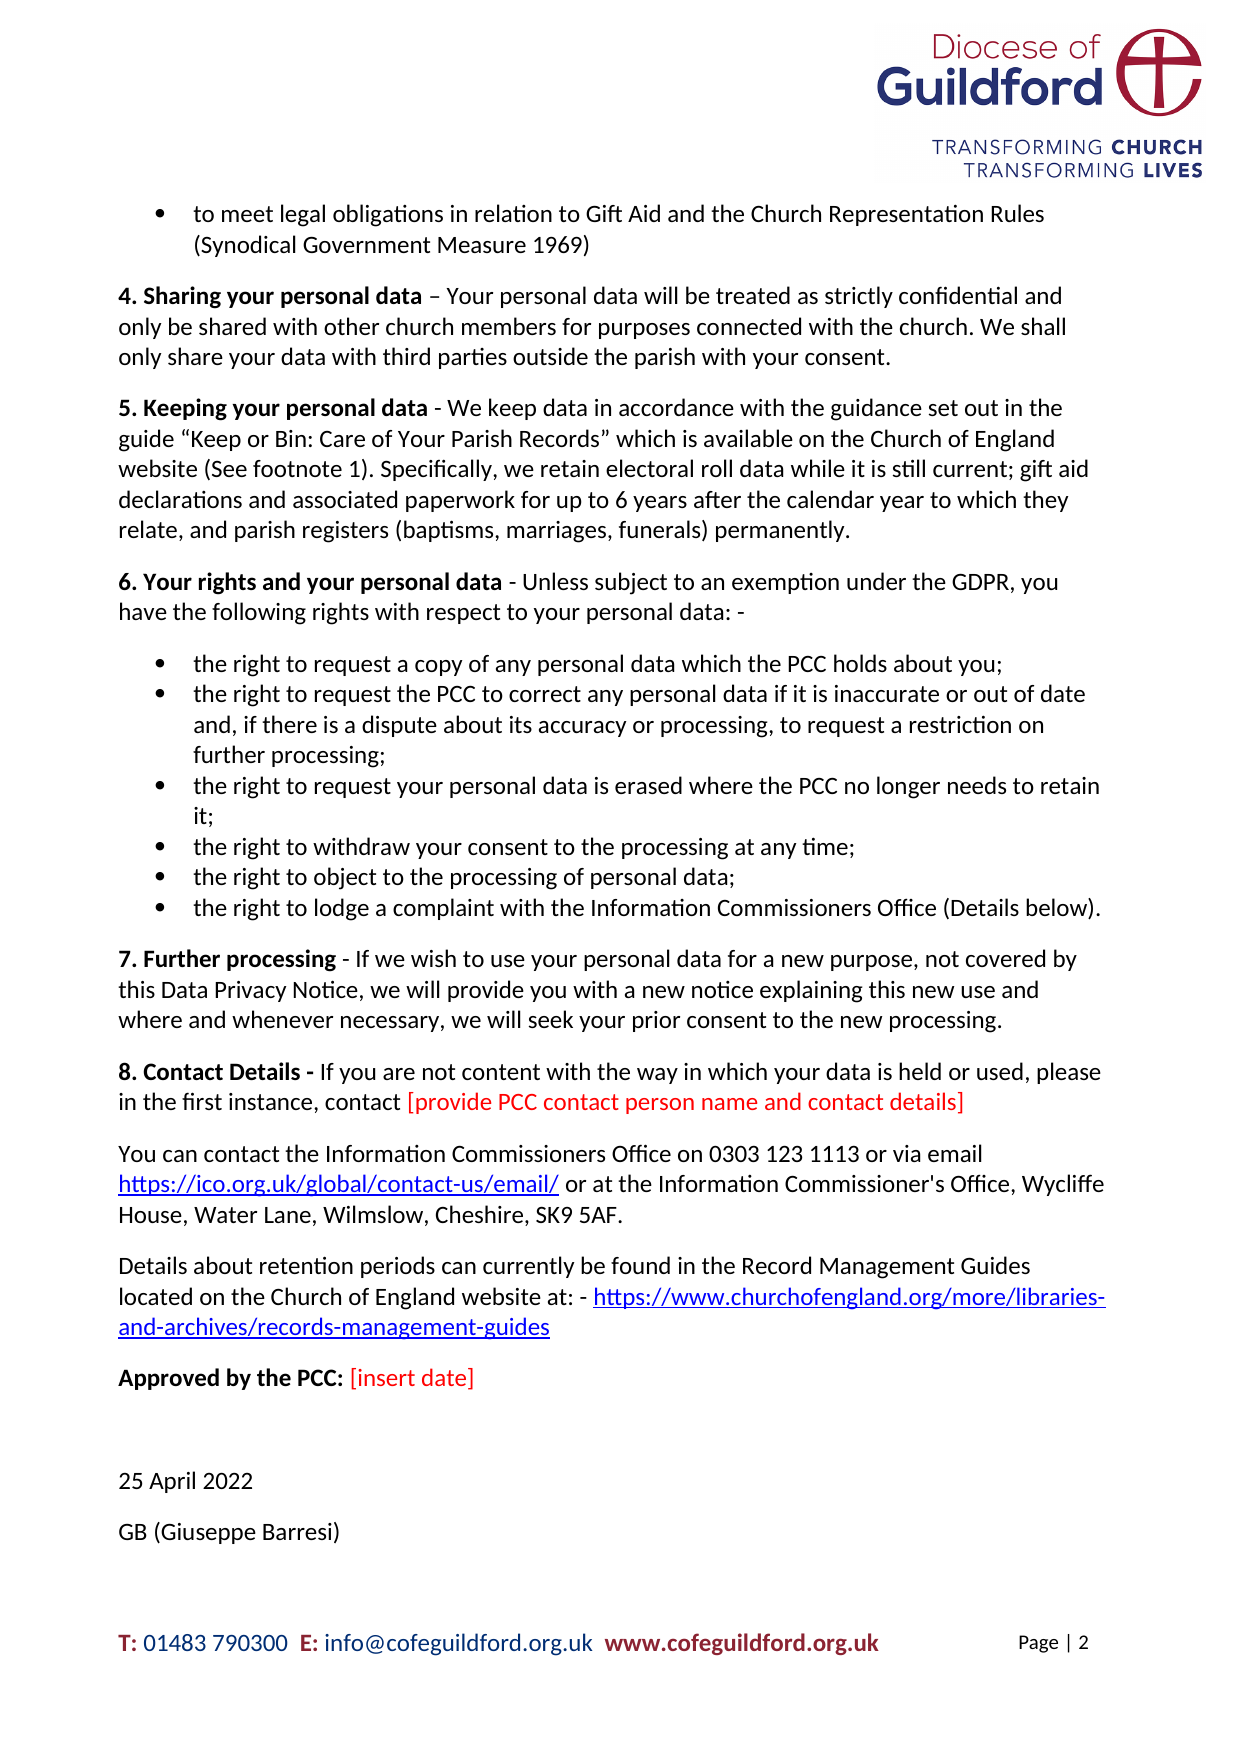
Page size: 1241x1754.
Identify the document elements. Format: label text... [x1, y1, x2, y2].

text Details about retention periods can currently be found in the Record Management Guides located on the Church of England website at: - https://www.churchofengland.org/more/libraries-and-archives/records-management-guides [118, 1250, 1108, 1342]
text 4. Sharing your personal data – Your personal data will be treated as strictly confidential and only be shared with other church members for purposes connected with the church. We shall only share your data with third parties outside the parish with your consent. [118, 280, 1108, 372]
text Approved by the PCC: [insert date] [118, 1362, 1108, 1393]
list the right to withdraw your consent to the processing at any time; [156, 831, 1108, 862]
list the right to request a copy of any personal data which the PCC holds about you; [156, 648, 1108, 678]
text 6. Your rights and your personal data - Unless subject to an exemption under the GDPR, you have the following rights with respect to your personal data: - [118, 566, 1108, 627]
text 8. Contact Details - If you are not content with the way in which your data is held or used, please in the first instance, contact [provide PCC contact person name and contact details] [118, 1056, 1108, 1117]
text You can contact the Information Commissioners Office on 0303 123 1113 or via email https://ico.org.uk/global/contact-us/email/ or at the Information Commissioner's Office, Wycliffe House, Water Lane, Wilmslow, Cheshire, SK9 5AF. [118, 1138, 1108, 1229]
text 25 April 2022 [118, 1465, 1108, 1496]
text 7. Further processing - If we wish to use your personal data for a new purpose, not covered by this Data Privacy Notice, we will provide you with a new notice explaining this new use and where and whenever necessary, we will seek your prior consent to the new processing. [118, 943, 1108, 1035]
list the right to lodge a complaint with the Information Commissioners Office (Details below). [156, 892, 1108, 923]
text GB (Giuseppe Barresi) [118, 1517, 1108, 1547]
list the right to object to the processing of personal data; [156, 862, 1108, 892]
list to meet legal obligations in relation to Gift Aid and the Church Representation Rules (Synodical Government Measure 1969) [156, 198, 1108, 259]
list the right to request your personal data is erased where the PCC no longer needs to retain it; [156, 770, 1108, 831]
list the right to request the PCC to correct any personal data if it is inaccurate or out of date and, if there is a dispute about its accuracy or processing, to request a restriction on further processing; [156, 678, 1108, 770]
picture [873, 23, 1206, 183]
text 5. Keeping your personal data - We keep data in accordance with the guidance set out in the guide “Keep or Bin: Care of Your Parish Records” which is available on the Church of England website (See footnote 1). Specifically, we retain electoral roll data while it is still current; gift aid declarations and associated paperwork for up to 6 years after the calendar year to which they relate, and parish registers (baptisms, marriages, funerals) permanently. [118, 393, 1108, 545]
